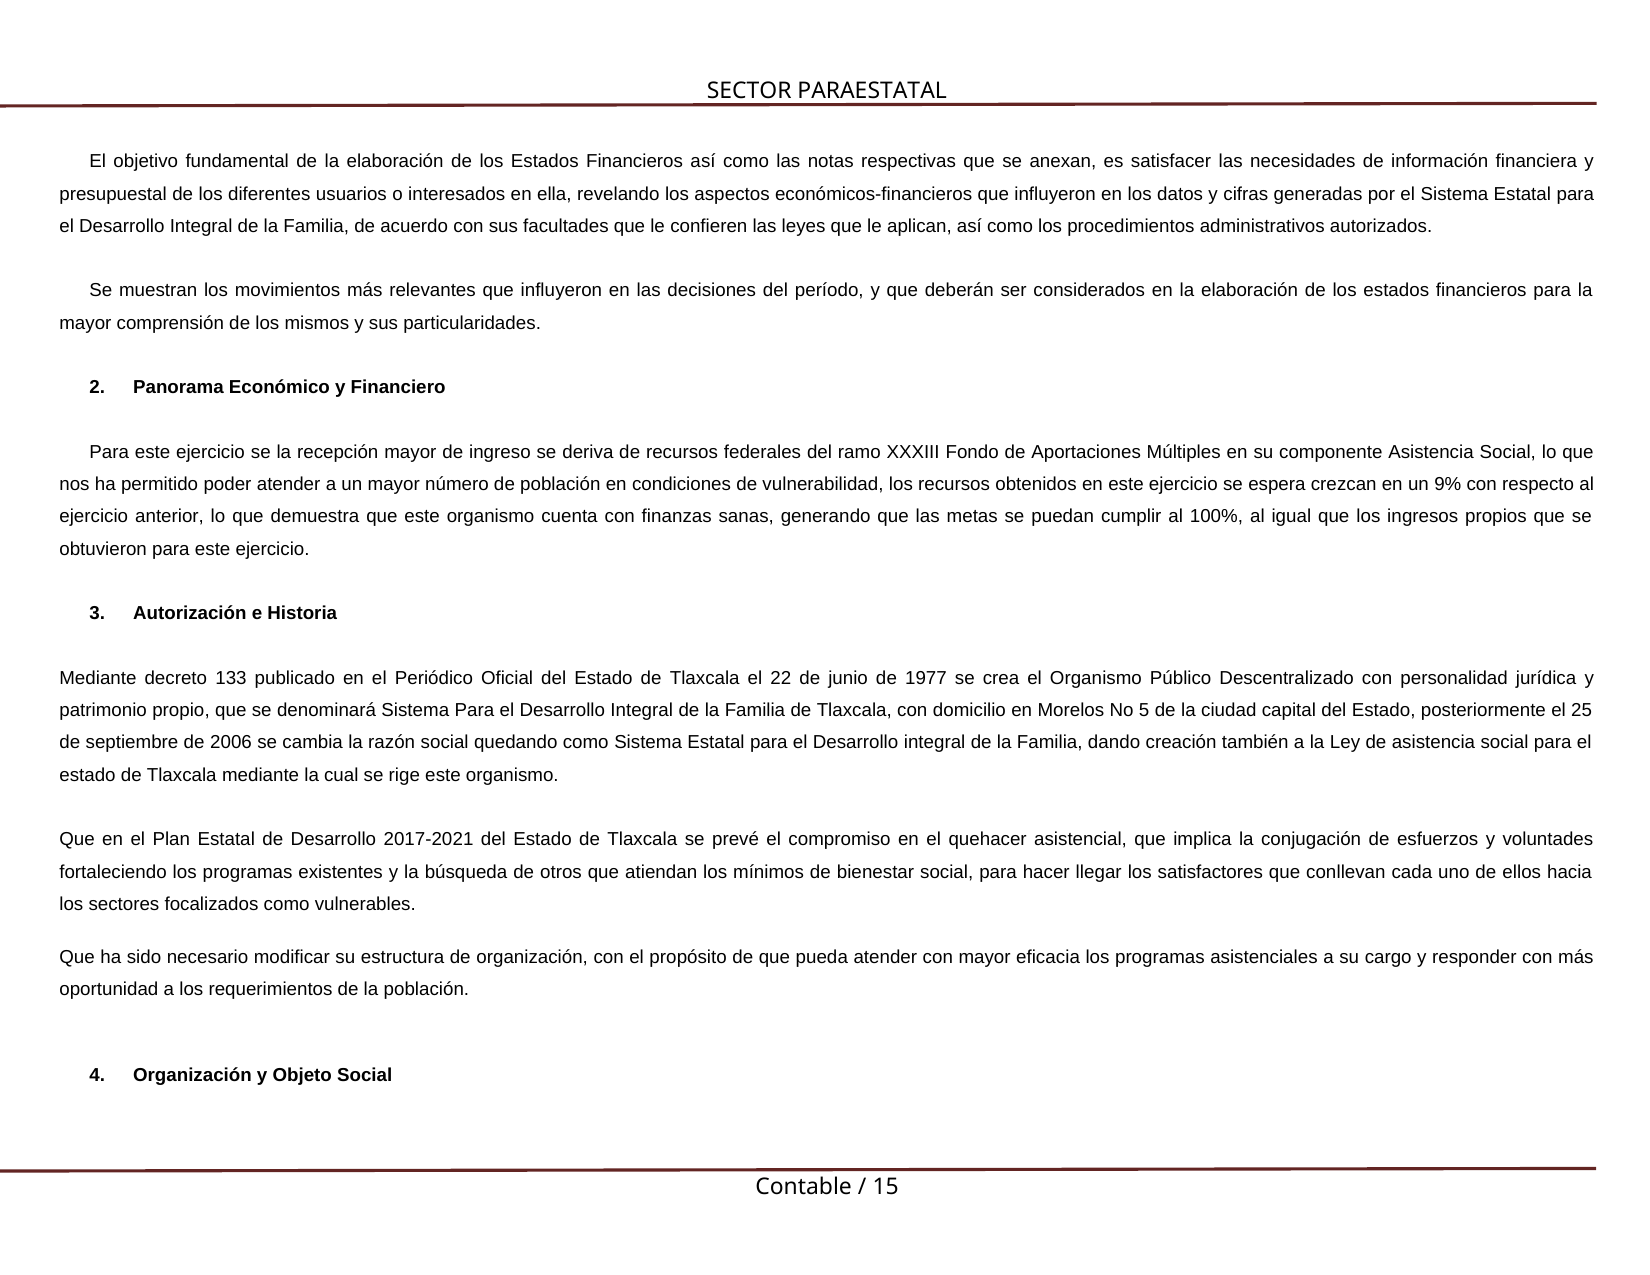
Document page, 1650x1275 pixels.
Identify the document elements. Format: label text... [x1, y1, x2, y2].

text Que en el Plan Estatal de Desarrollo 2017-2021 del Estado de Tlaxcala se prevé el compromiso en el quehacer asistencial, que implica la conjugación de esfuerzos y voluntades fortaleciendo los programas existentes y la búsqueda de otros que atiendan los mínimos de bienestar social, para hacer llegar los satisfactores que conllevan cada uno de ellos hacia los sectores focalizados como vulnerables. [59, 828, 1594, 914]
text Mediante decreto 133 publicado en el Periódico Oficial del Estado de Tlaxcala el 22 de junio de 1977 se crea el Organismo Público Descentralizado con personalidad jurídica y patrimonio propio, que se denominará Sistema Para el Desarrollo Integral de la Familia de Tlaxcala, con domicilio en Morelos No 5 de la ciudad capital del Estado, posteriormente el 25 de septiembre de 2006 se cambia la razón social quedando como Sistema Estatal para el Desarrollo integral de la Familia, dando creación también a la Ley de asistencia social para el estado de Tlaxcala mediante la cual se rige este organismo. [59, 667, 1594, 785]
text Se muestran los movimientos más relevantes que influyeron en las decisiones del período, y que deberán ser considerados en la elaboración de los estados financieros para la mayor comprensión de los mismos y sus particularidades. [59, 279, 1594, 333]
text El objetivo fundamental de la elaboración de los Estados Financieros así como las notas respectivas que se anexan, es satisfacer las necesidades de información financiera y presupuestal de los diferentes usuarios o interesados en ella, revelando los aspectos económicos-financieros que influyeron en los datos y cifras generadas por el Sistema Estatal para el Desarrollo Integral de la Familia, de acuerdo con sus facultades que le confieren las leyes que le aplican, así como los procedimientos administrativos autorizados. [59, 150, 1594, 236]
text 4. Organización y Objeto Social [59, 1063, 1594, 1085]
text Que ha sido necesario modificar su estructura de organización, con el propósito de que pueda atender con mayor eficacia los programas asistenciales a su cargo y responder con más oportunidad a los requerimientos de la población. [59, 946, 1594, 1000]
text Para este ejercicio se la recepción mayor de ingreso se deriva de recursos federales del ramo XXXIII Fondo de Aportaciones Múltiples en su componente Asistencia Social, lo que nos ha permitido poder atender a un mayor número de población en condiciones de vulnerabilidad, los recursos obtenidos en este ejercicio se espera crezcan en un 9% con respecto al ejercicio anterior, lo que demuestra que este organismo cuenta con finanzas sanas, generando que las metas se puedan cumplir al 100%, al igual que los ingresos propios que se obtuvieron para este ejercicio. [59, 441, 1594, 559]
list Autorización e Historia [89, 602, 1594, 624]
list Panorama Económico y Financiero [89, 376, 1594, 398]
